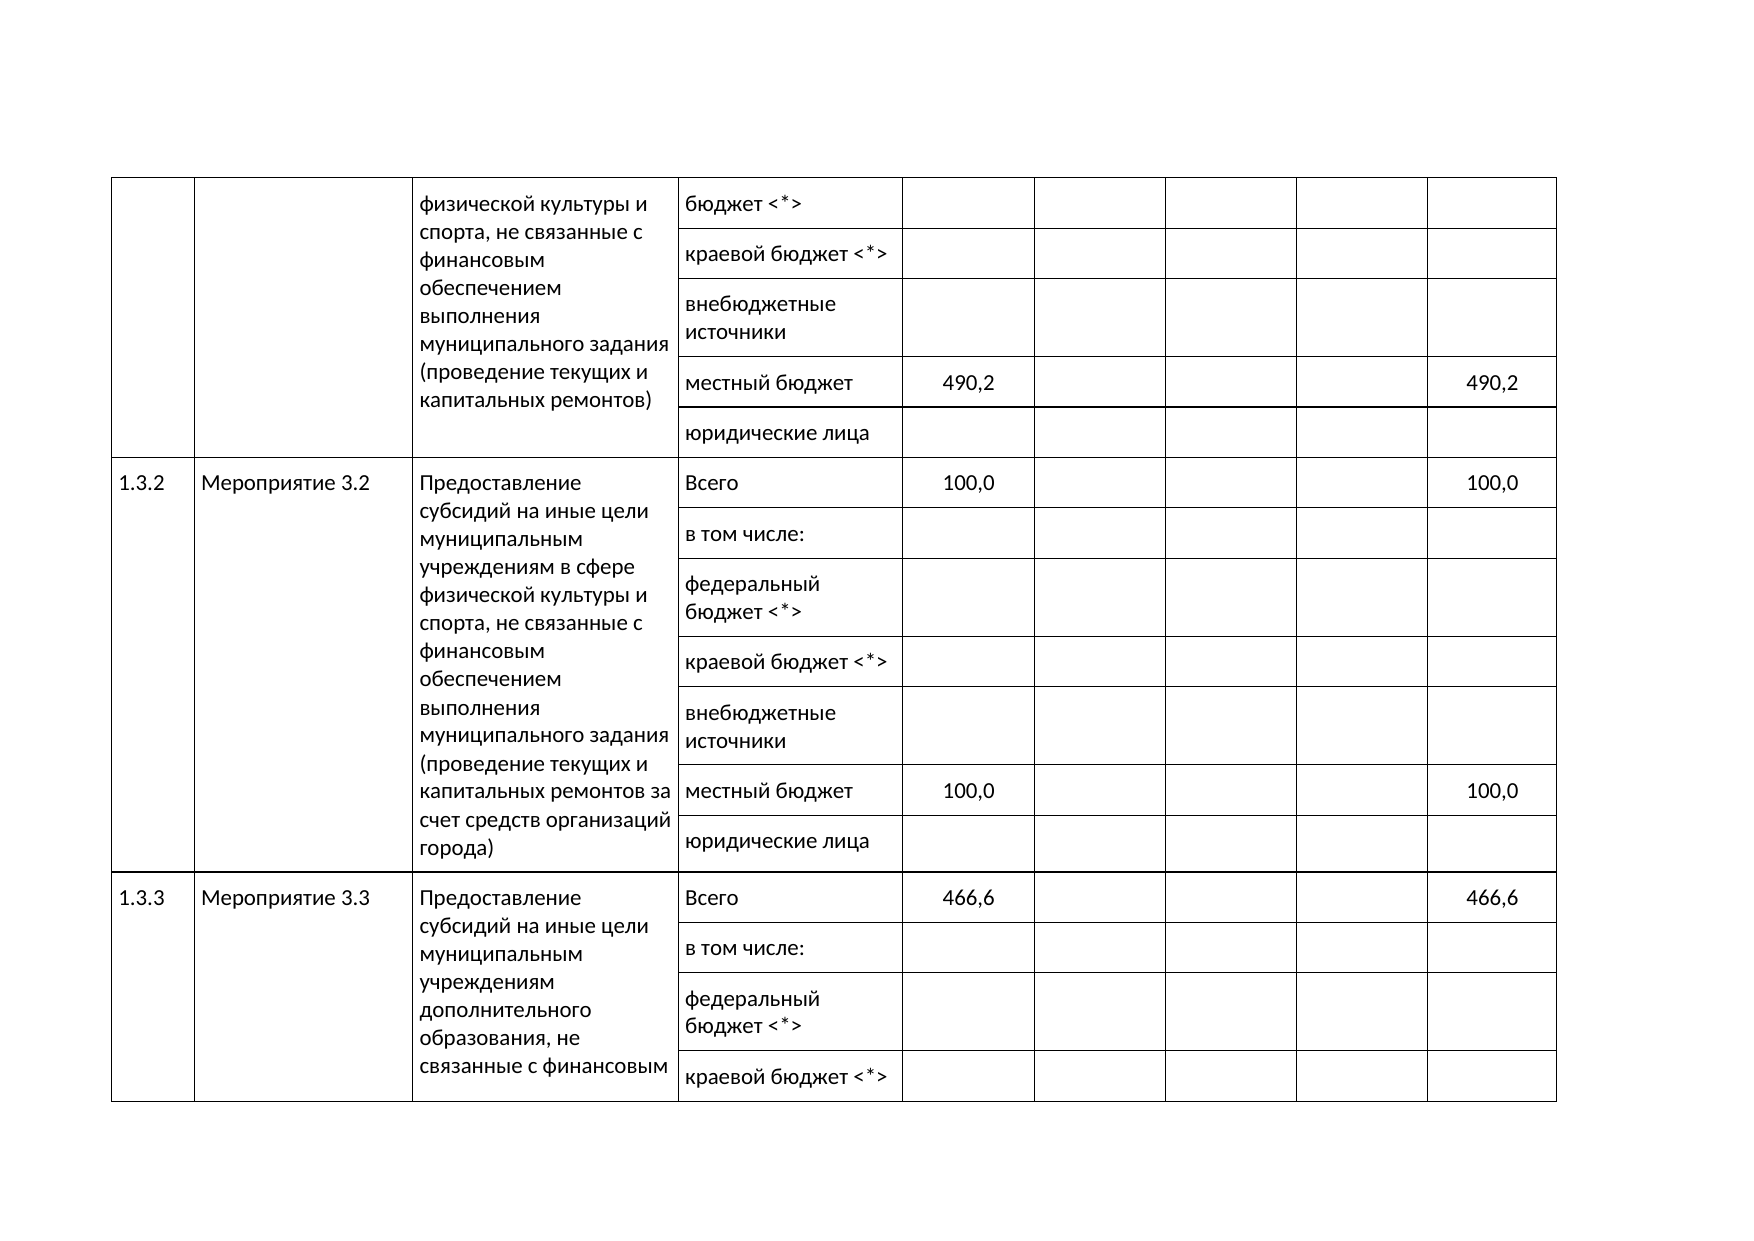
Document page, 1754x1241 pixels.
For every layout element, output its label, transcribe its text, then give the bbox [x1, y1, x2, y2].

table_cell [1035, 357, 1165, 406]
table_cell [903, 559, 1034, 636]
table_cell Всего [679, 873, 902, 922]
table_cell внебюджетные источники [679, 279, 902, 356]
table_cell 100,0 [1428, 458, 1556, 507]
table_cell Предоставление субсидий на иные цели муниципальным учреждениям в сфере физической культуры и спорта, не связанные с финансовым обеспечением выполнения муниципального задания (проведение текущих и капитальных ремонтов за счет средств организаций города) [413, 458, 678, 871]
table_cell [1166, 873, 1296, 922]
table_cell [1035, 279, 1165, 356]
table_cell [1166, 178, 1296, 227]
table_cell [1428, 508, 1556, 557]
table_cell [1297, 408, 1427, 457]
table_cell [1297, 973, 1427, 1050]
table_cell краевой бюджет <*> [679, 637, 902, 686]
table_cell 490,2 [1428, 357, 1556, 406]
table_cell [1428, 973, 1556, 1050]
table_cell [1035, 973, 1165, 1050]
table_cell [1035, 559, 1165, 636]
table_cell Предоставление субсидий на иные цели муниципальным учреждениям дополнительного образования, не связанные с финансовым обеспечением выполнения муниципального задания (прочие расходы) [413, 873, 678, 1101]
table_cell [1297, 229, 1427, 278]
table_cell [1428, 923, 1556, 972]
table_cell [1035, 923, 1165, 972]
table_cell юридические лица [679, 408, 902, 457]
table_cell [903, 637, 1034, 686]
table_cell [1166, 816, 1296, 871]
table_cell [1035, 408, 1165, 457]
table_cell 466,6 [1428, 873, 1556, 922]
table_cell [1035, 765, 1165, 815]
table_cell [1297, 508, 1427, 557]
table_cell [1035, 637, 1165, 686]
table_cell [1428, 178, 1556, 227]
table_cell [1166, 508, 1296, 557]
table_cell [1428, 559, 1556, 636]
table_cell Всего [679, 458, 902, 507]
table_cell [1166, 923, 1296, 972]
table_cell 100,0 [903, 458, 1034, 507]
table_cell [1297, 279, 1427, 356]
table_cell [1035, 687, 1165, 764]
table_cell краевой бюджет <*> [679, 1051, 902, 1101]
table_cell [1035, 178, 1165, 227]
table_cell [1428, 816, 1556, 871]
table_cell [1297, 765, 1427, 815]
table_cell федеральный бюджет <*> [679, 973, 902, 1050]
table_cell [1166, 1051, 1296, 1101]
table_cell федеральный бюджет <*> [679, 559, 902, 636]
table_cell [903, 1051, 1034, 1101]
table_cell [679, 178, 902, 227]
table_cell 100,0 [903, 765, 1034, 815]
table_cell [1166, 973, 1296, 1050]
table_cell [1428, 637, 1556, 686]
table_cell 100,0 [1428, 765, 1556, 815]
table_cell [1297, 637, 1427, 686]
table_cell [1297, 873, 1427, 922]
table_cell [1035, 1051, 1165, 1101]
table_cell местный бюджет [679, 357, 902, 406]
table_cell [1166, 687, 1296, 764]
table_cell [903, 816, 1034, 871]
table_cell [903, 178, 1034, 227]
table_cell [1035, 816, 1165, 871]
table_cell Мероприятие 3.2 [195, 458, 412, 871]
table_cell [1035, 458, 1165, 507]
table_cell [903, 408, 1034, 457]
table_cell [1035, 508, 1165, 557]
table_cell [1035, 873, 1165, 922]
table_cell [903, 279, 1034, 356]
table_cell [1166, 408, 1296, 457]
table_cell [903, 973, 1034, 1050]
table_cell местный бюджет [679, 765, 902, 815]
table_cell 1.3.2 [112, 458, 194, 871]
table_cell [1166, 765, 1296, 815]
table_cell в том числе: [679, 923, 902, 972]
table_cell [1297, 458, 1427, 507]
table_cell [1297, 178, 1427, 227]
table_cell [1166, 357, 1296, 406]
table_cell [903, 508, 1034, 557]
table_cell [1428, 687, 1556, 764]
table_cell [1166, 458, 1296, 507]
table_cell юридические лица [679, 816, 902, 871]
table_cell в том числе: [679, 508, 902, 557]
table_cell [1166, 637, 1296, 686]
table_cell внебюджетные источники [679, 687, 902, 764]
table_cell [1297, 357, 1427, 406]
table_cell [1297, 559, 1427, 636]
table_cell 1.3.3 [112, 873, 194, 1101]
table_cell [1297, 1051, 1427, 1101]
table_cell [1166, 279, 1296, 356]
table_cell [1428, 408, 1556, 457]
table_cell 466,6 [903, 873, 1034, 922]
table_cell [1297, 687, 1427, 764]
table_cell 490,2 [903, 357, 1034, 406]
table_cell [903, 687, 1034, 764]
table_cell [1428, 1051, 1556, 1101]
table_cell [1035, 229, 1165, 278]
table_cell [1428, 229, 1556, 278]
table_cell Мероприятие 3.3 [195, 873, 412, 1101]
table_cell краевой бюджет <*> [679, 229, 902, 278]
table_cell [1166, 559, 1296, 636]
table_cell [903, 923, 1034, 972]
table_cell [1297, 816, 1427, 871]
table_cell [1297, 923, 1427, 972]
table_cell [903, 229, 1034, 278]
table_cell [1428, 279, 1556, 356]
table_cell [1166, 229, 1296, 278]
